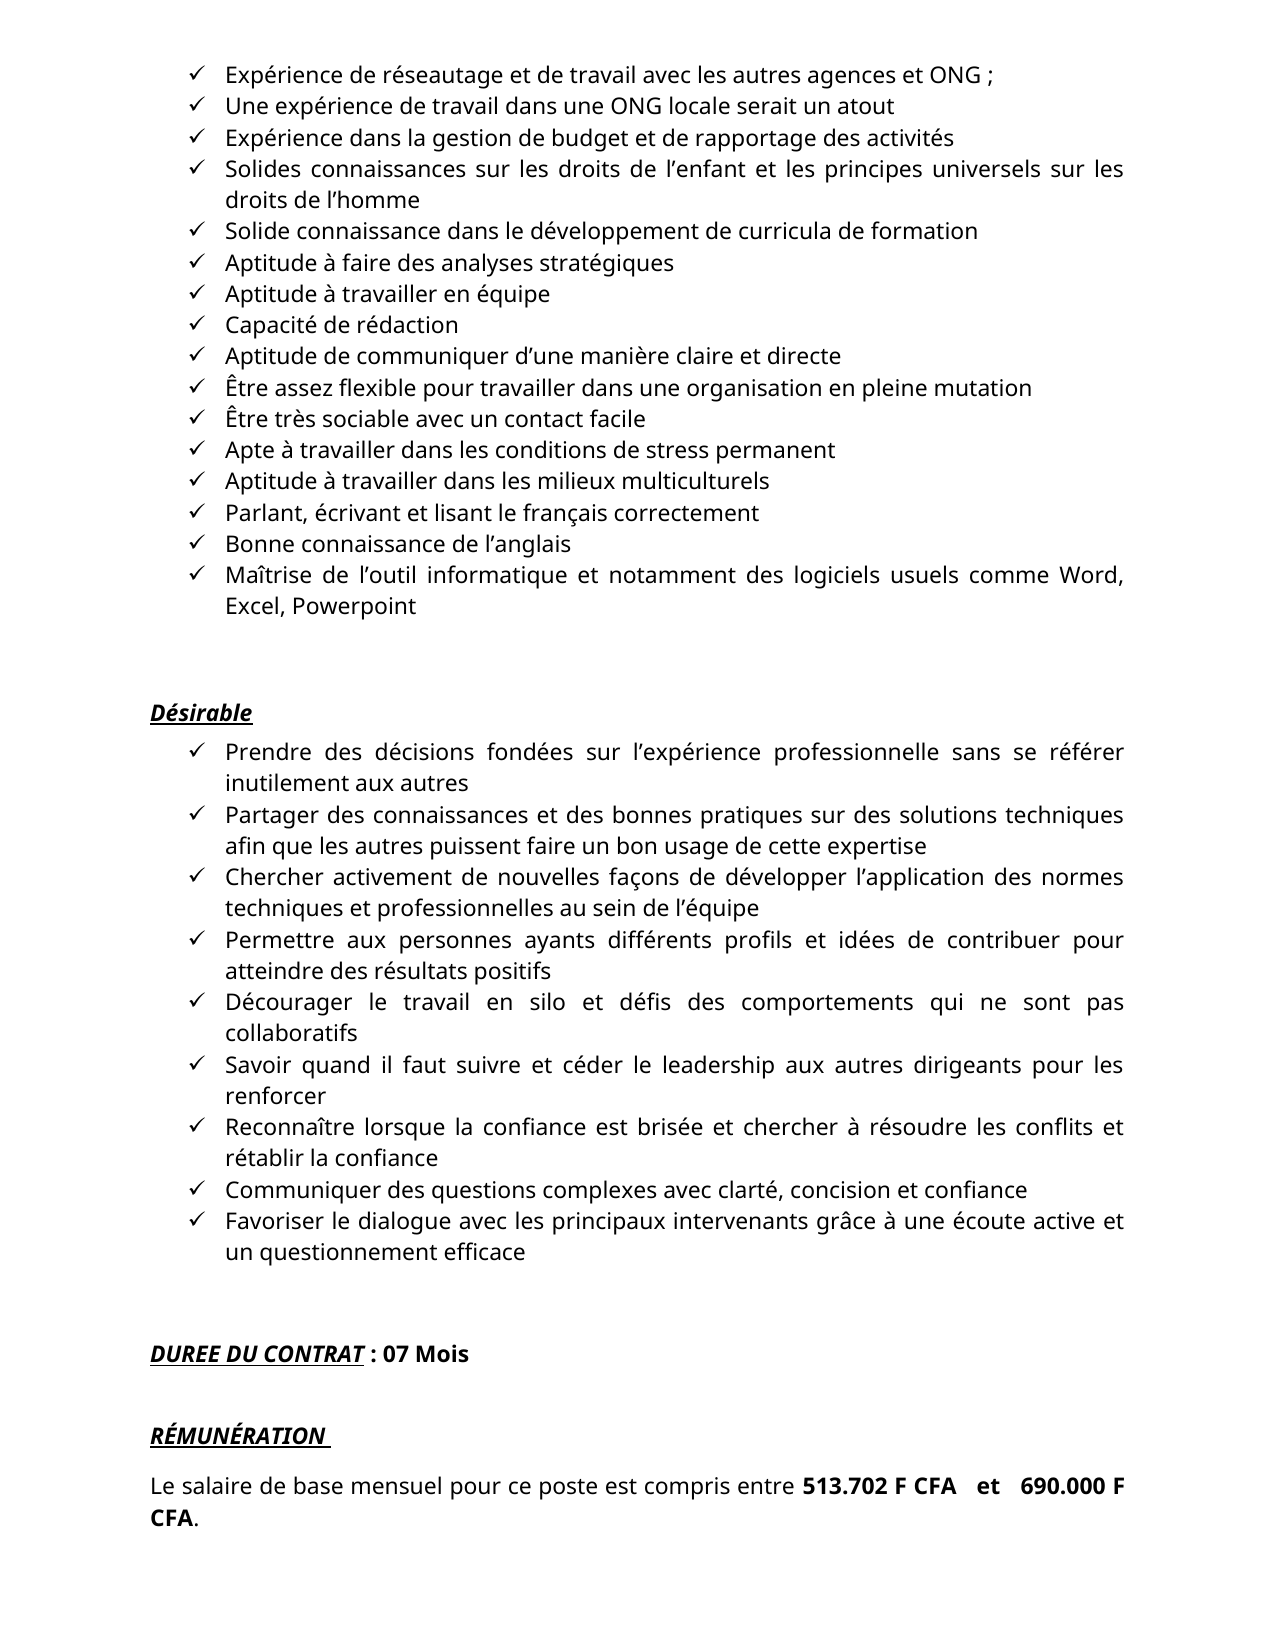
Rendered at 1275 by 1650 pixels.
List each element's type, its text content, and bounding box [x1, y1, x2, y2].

list Parlant, écrivant et lisant le français correctement [187, 497, 1125, 528]
list Bonne connaissance de l’anglais [187, 528, 1125, 559]
list Communiquer des questions complexes avec clarté, concision et confiance [187, 1174, 1125, 1205]
list Favoriser le dialogue avec les principaux intervenants grâce à une écoute active et un questionnement efficace [187, 1205, 1125, 1267]
list Reconnaître lorsque la confiance est brisée et chercher à résoudre les conflits et rétablir la confiance [187, 1111, 1125, 1174]
list Être très sociable avec un contact facile [187, 403, 1125, 434]
list Chercher activement de nouvelles façons de développer l’application des normes techniques et professionnelles au sein de l’équipe [187, 861, 1125, 924]
list Prendre des décisions fondées sur l’expérience professionnelle sans se référer inutilement aux autres [187, 736, 1125, 799]
text Désirable [150, 697, 1125, 728]
list Aptitude à travailler dans les milieux multiculturels [187, 465, 1125, 497]
list Partager des connaissances et des bonnes pratiques sur des solutions techniques afin que les autres puissent faire un bon usage de cette expertise [187, 799, 1125, 861]
text DUREE DU CONTRAT : 07 Mois [150, 1338, 1125, 1369]
list Décourager le travail en silo et défis des comportements qui ne sont pas collaboratifs [187, 986, 1125, 1049]
list Permettre aux personnes ayants différents profils et idées de contribuer pour atteindre des résultats positifs [187, 924, 1125, 986]
list Aptitude à travailler en équipe [187, 278, 1125, 309]
list Solide connaissance dans le développement de curricula de formation [187, 215, 1125, 247]
list Capacité de rédaction [187, 309, 1125, 340]
list Aptitude à faire des analyses stratégiques [187, 247, 1125, 278]
list Aptitude de communiquer d’une manière claire et directe [187, 340, 1125, 372]
list Maîtrise de l’outil informatique et notamment des logiciels usuels comme Word, Excel, Powerpoint [187, 559, 1125, 622]
text Le salaire de base mensuel pour ce poste est compris entre 513.702 F CFA et 690.000 F CFA. [150, 1470, 1125, 1533]
list Expérience dans la gestion de budget et de rapportage des activités [187, 122, 1125, 153]
list Une expérience de travail dans une ONG locale serait un atout [187, 90, 1125, 122]
list Apte à travailler dans les conditions de stress permanent [187, 434, 1125, 465]
list Être assez flexible pour travailler dans une organisation en pleine mutation [187, 372, 1125, 403]
list Savoir quand il faut suivre et céder le leadership aux autres dirigeants pour les renforcer [187, 1049, 1125, 1111]
text RÉMUNÉRATION [150, 1420, 1125, 1451]
list Expérience de réseautage et de travail avec les autres agences et ONG ; [187, 59, 1125, 90]
list Solides connaissances sur les droits de l’enfant et les principes universels sur les droits de l’homme [187, 153, 1125, 215]
